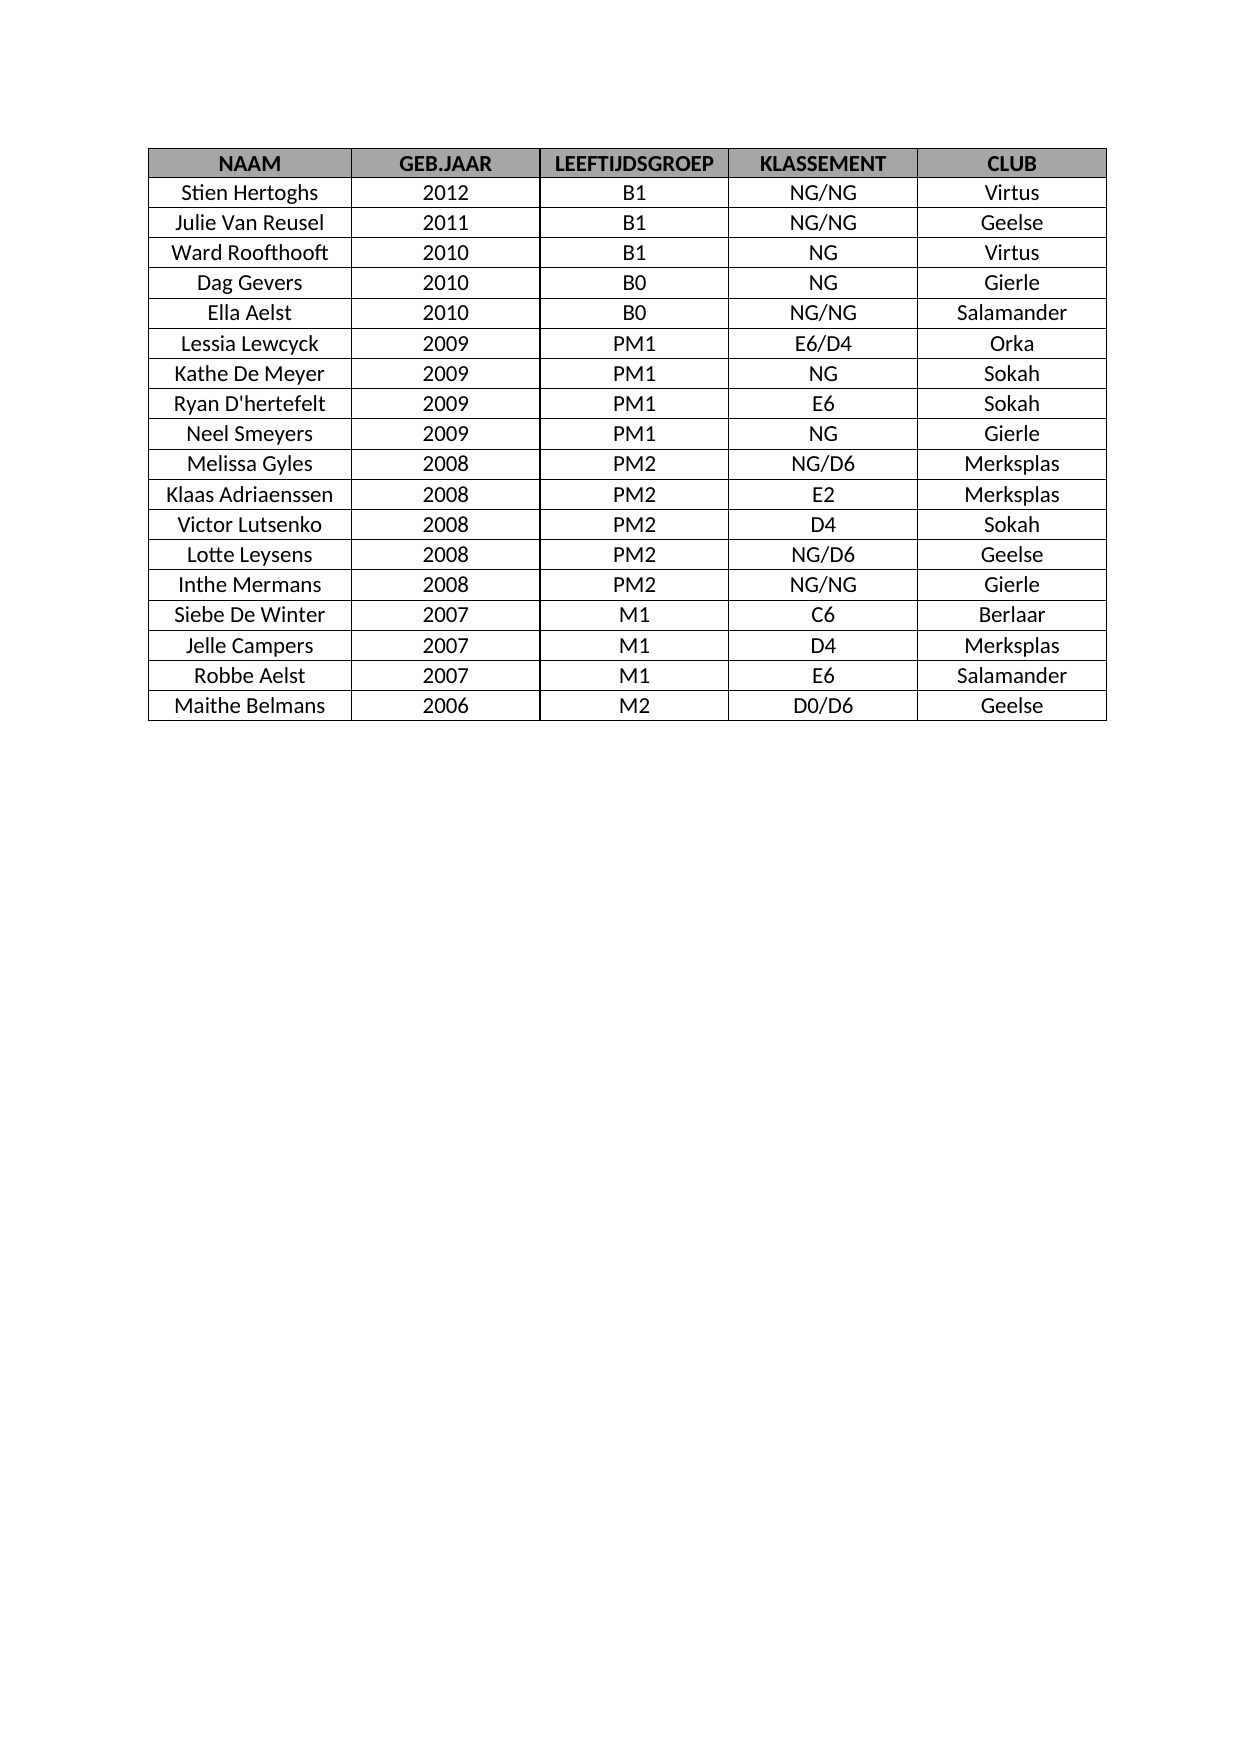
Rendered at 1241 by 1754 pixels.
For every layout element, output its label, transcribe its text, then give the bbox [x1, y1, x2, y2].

table_cell C6 [729, 601, 917, 630]
table_cell NG/NG [729, 178, 917, 207]
table_cell PM1 [541, 359, 728, 388]
table_cell Merksplas [918, 450, 1106, 479]
table_cell NG/NG [729, 208, 917, 237]
table_cell 2008 [352, 570, 539, 599]
table_cell Salamander [918, 661, 1106, 690]
table_cell Stien Hertoghs [149, 178, 351, 207]
table_cell Klaas Adriaenssen [149, 480, 351, 509]
table_cell 2009 [352, 419, 539, 448]
table_cell 2012 [352, 178, 539, 207]
table_cell Merksplas [918, 480, 1106, 509]
table_cell B1 [541, 178, 728, 207]
table_cell 2010 [352, 268, 539, 297]
table_cell PM2 [541, 540, 728, 569]
table_cell 2008 [352, 480, 539, 509]
table_cell M1 [541, 661, 728, 690]
table_cell Kathe De Meyer [149, 359, 351, 388]
table_cell PM2 [541, 510, 728, 539]
table_cell M1 [541, 601, 728, 630]
table_cell Gierle [918, 570, 1106, 599]
table_cell Virtus [918, 238, 1106, 267]
table_cell E6 [729, 389, 917, 418]
table_cell Ward Roofthooft [149, 238, 351, 267]
table_cell 2009 [352, 359, 539, 388]
table_cell Sokah [918, 389, 1106, 418]
table_cell Sokah [918, 359, 1106, 388]
table_cell Maithe Belmans [149, 691, 351, 720]
table_cell 2007 [352, 601, 539, 630]
table_cell 2006 [352, 691, 539, 720]
table_cell D4 [729, 631, 917, 660]
table_cell 2009 [352, 389, 539, 418]
table_cell 2007 [352, 661, 539, 690]
table_cell D0/D6 [729, 691, 917, 720]
table_cell Merksplas [918, 631, 1106, 660]
table_cell NG [729, 419, 917, 448]
table_cell Dag Gevers [149, 268, 351, 297]
table_cell B1 [541, 208, 728, 237]
table_cell E2 [729, 480, 917, 509]
table_cell Ella Aelst [149, 299, 351, 328]
table_cell Siebe De Winter [149, 601, 351, 630]
table_cell M1 [541, 631, 728, 660]
table_cell Salamander [918, 299, 1106, 328]
table_cell E6 [729, 661, 917, 690]
table_cell 2010 [352, 299, 539, 328]
table_cell Inthe Mermans [149, 570, 351, 599]
table_cell Victor Lutsenko [149, 510, 351, 539]
table_cell Geelse [918, 208, 1106, 237]
table_header LEEFTIJDSGROEP [541, 149, 728, 177]
table_cell Sokah [918, 510, 1106, 539]
table_cell NG/D6 [729, 540, 917, 569]
table_cell Berlaar [918, 601, 1106, 630]
table_header KLASSEMENT [729, 149, 917, 177]
table_cell NG/D6 [729, 450, 917, 479]
table_header NAAM [149, 149, 351, 177]
table_cell Orka [918, 329, 1106, 358]
table_cell M2 [541, 691, 728, 720]
table_cell Robbe Aelst [149, 661, 351, 690]
table_cell Gierle [918, 268, 1106, 297]
table_cell 2010 [352, 238, 539, 267]
table_cell D4 [729, 510, 917, 539]
table_cell 2008 [352, 510, 539, 539]
table_cell NG/NG [729, 570, 917, 599]
table_cell 2011 [352, 208, 539, 237]
table_cell PM1 [541, 329, 728, 358]
table_cell PM2 [541, 570, 728, 599]
table_cell 2008 [352, 540, 539, 569]
table_cell Melissa Gyles [149, 450, 351, 479]
table_cell B1 [541, 238, 728, 267]
table_cell PM2 [541, 480, 728, 509]
table_cell E6/D4 [729, 329, 917, 358]
table_cell Lessia Lewcyck [149, 329, 351, 358]
table_cell Julie Van Reusel [149, 208, 351, 237]
table_cell Jelle Campers [149, 631, 351, 660]
table_cell NG [729, 268, 917, 297]
table_cell 2009 [352, 329, 539, 358]
table_cell Neel Smeyers [149, 419, 351, 448]
table_cell Gierle [918, 419, 1106, 448]
table_cell NG [729, 359, 917, 388]
table_cell Lotte Leysens [149, 540, 351, 569]
table_cell Geelse [918, 540, 1106, 569]
table_cell NG/NG [729, 299, 917, 328]
table_cell PM2 [541, 450, 728, 479]
table_cell Virtus [918, 178, 1106, 207]
table_cell Geelse [918, 691, 1106, 720]
table_header CLUB [918, 149, 1106, 177]
table_cell PM1 [541, 419, 728, 448]
table_cell 2007 [352, 631, 539, 660]
table_cell 2008 [352, 450, 539, 479]
table_cell NG [729, 238, 917, 267]
table_cell PM1 [541, 389, 728, 418]
table_cell B0 [541, 268, 728, 297]
table_cell Ryan D'hertefelt [149, 389, 351, 418]
table_header GEB.JAAR [352, 149, 539, 177]
table_cell B0 [541, 299, 728, 328]
